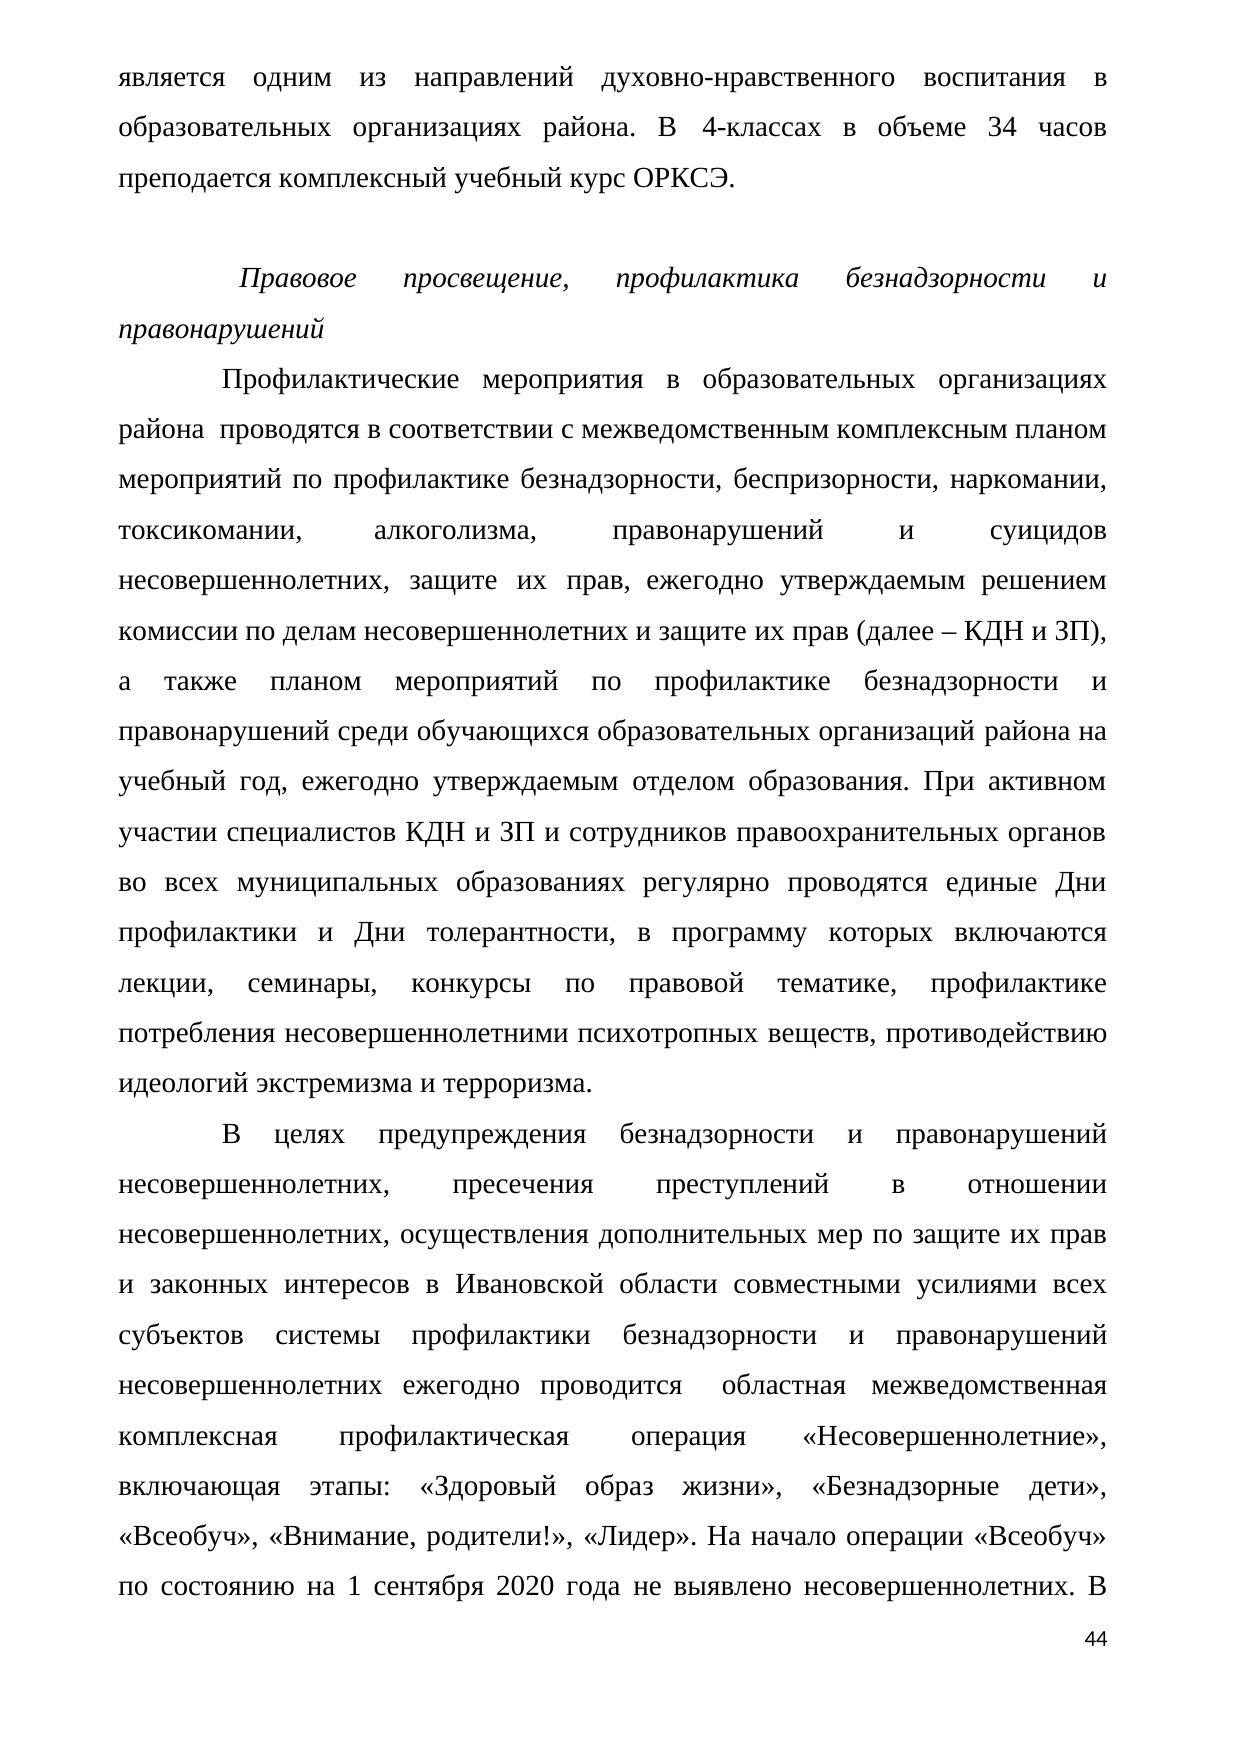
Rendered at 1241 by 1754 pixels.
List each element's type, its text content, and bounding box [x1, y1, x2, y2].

subtitle Правовое просвещение, профилактика безнадзорности и правонарушений [118, 260, 1107, 344]
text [118, 1116, 1107, 1602]
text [118, 59, 1107, 193]
text Профилактические мероприятия в образовательных организациях района проводятся в соответствии с межведомственным комплексным планом мероприятий по профилактике безнадзорности, беспризорности, наркомании, токсикомании, алкоголизма, правонарушений и суицидов несовершеннолетних, защите их прав, ежегодно утверждаемым решением комиссии по делам несовершеннолетних и защите их прав (далее – КДН и ЗП), а также планом мероприятий по профилактике безнадзорности и правонарушений среди обучающихся образовательных организаций района на учебный год, ежегодно утверждаемым отделом образования. При активном участии специалистов КДН и ЗП и сотрудников правоохранительных органов во всех муниципальных образованиях регулярно проводятся единые Дни профилактики и Дни толерантности, в программу которых включаются лекции, семинары, конкурсы по правовой тематике, профилактике потребления несовершеннолетними психотропных веществ, противодействию идеологий экстремизма и терроризма. [118, 361, 1107, 1099]
